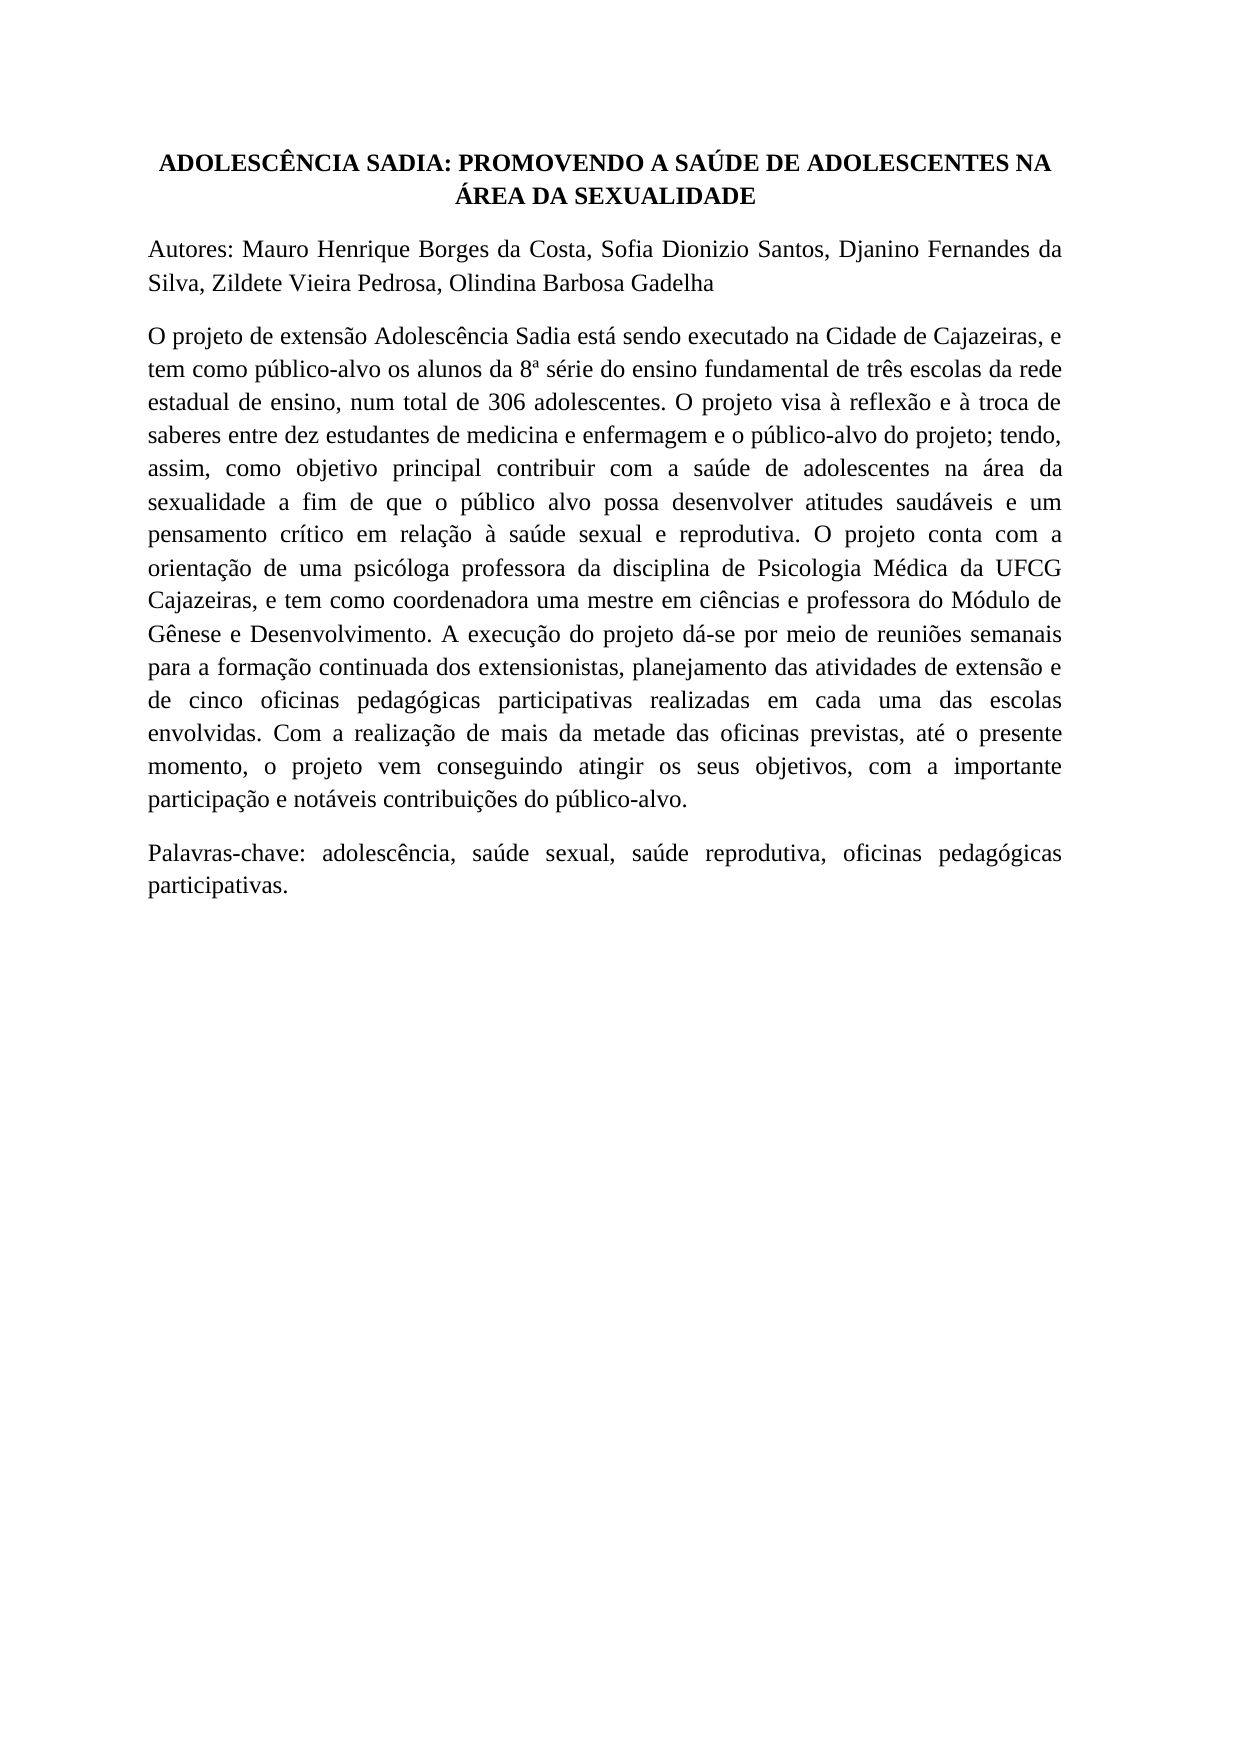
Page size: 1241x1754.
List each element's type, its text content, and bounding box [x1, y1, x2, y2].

text ADOLESCÊNCIA SADIA: PROMOVENDO A SAÚDE DE ADOLESCENTES NA ÁREA DA SEXUALIDADE [148, 148, 1063, 209]
text O projeto de extensão Adolescência Sadia está sendo executado na Cidade de Cajazeiras, e tem como público-alvo os alunos da 8ª série do ensino fundamental de três escolas da rede estadual de ensino, num total de 306 adolescentes. O projeto visa à reflexão e à troca de saberes entre dez estudantes de medicina e enfermagem e o público-alvo do projeto; tendo, assim, como objetivo principal contribuir com a saúde de adolescentes na área da sexualidade a fim de que o público alvo possa desenvolver atitudes saudáveis e um pensamento crítico em relação à saúde sexual e reprodutiva. O projeto conta com a orientação de uma psicóloga professora da disciplina de Psicologia Médica da UFCG Cajazeiras, e tem como coordenadora uma mestre em ciências e professora do Módulo de Gênese e Desenvolvimento. A execução do projeto dá-se por meio de reuniões semanais para a formação continuada dos extensionistas, planejamento das atividades de extensão e de cinco oficinas pedagógicas participativas realizadas em cada uma das escolas envolvidas. Com a realização de mais da metade das oficinas previstas, até o presente momento, o projeto vem conseguindo atingir os seus objetivos, com a importante participação e notáveis contribuições do público-alvo. [148, 321, 1063, 812]
text Palavras-chave: adolescência, saúde sexual, saúde reprodutiva, oficinas pedagógicas participativas. [148, 838, 1063, 899]
text Autores: Mauro Henrique Borges da Costa, Sofia Dionizio Santos, Djanino Fernandes da Silva, Zildete Vieira Pedrosa, Olindina Barbosa Gadelha [148, 234, 1063, 296]
